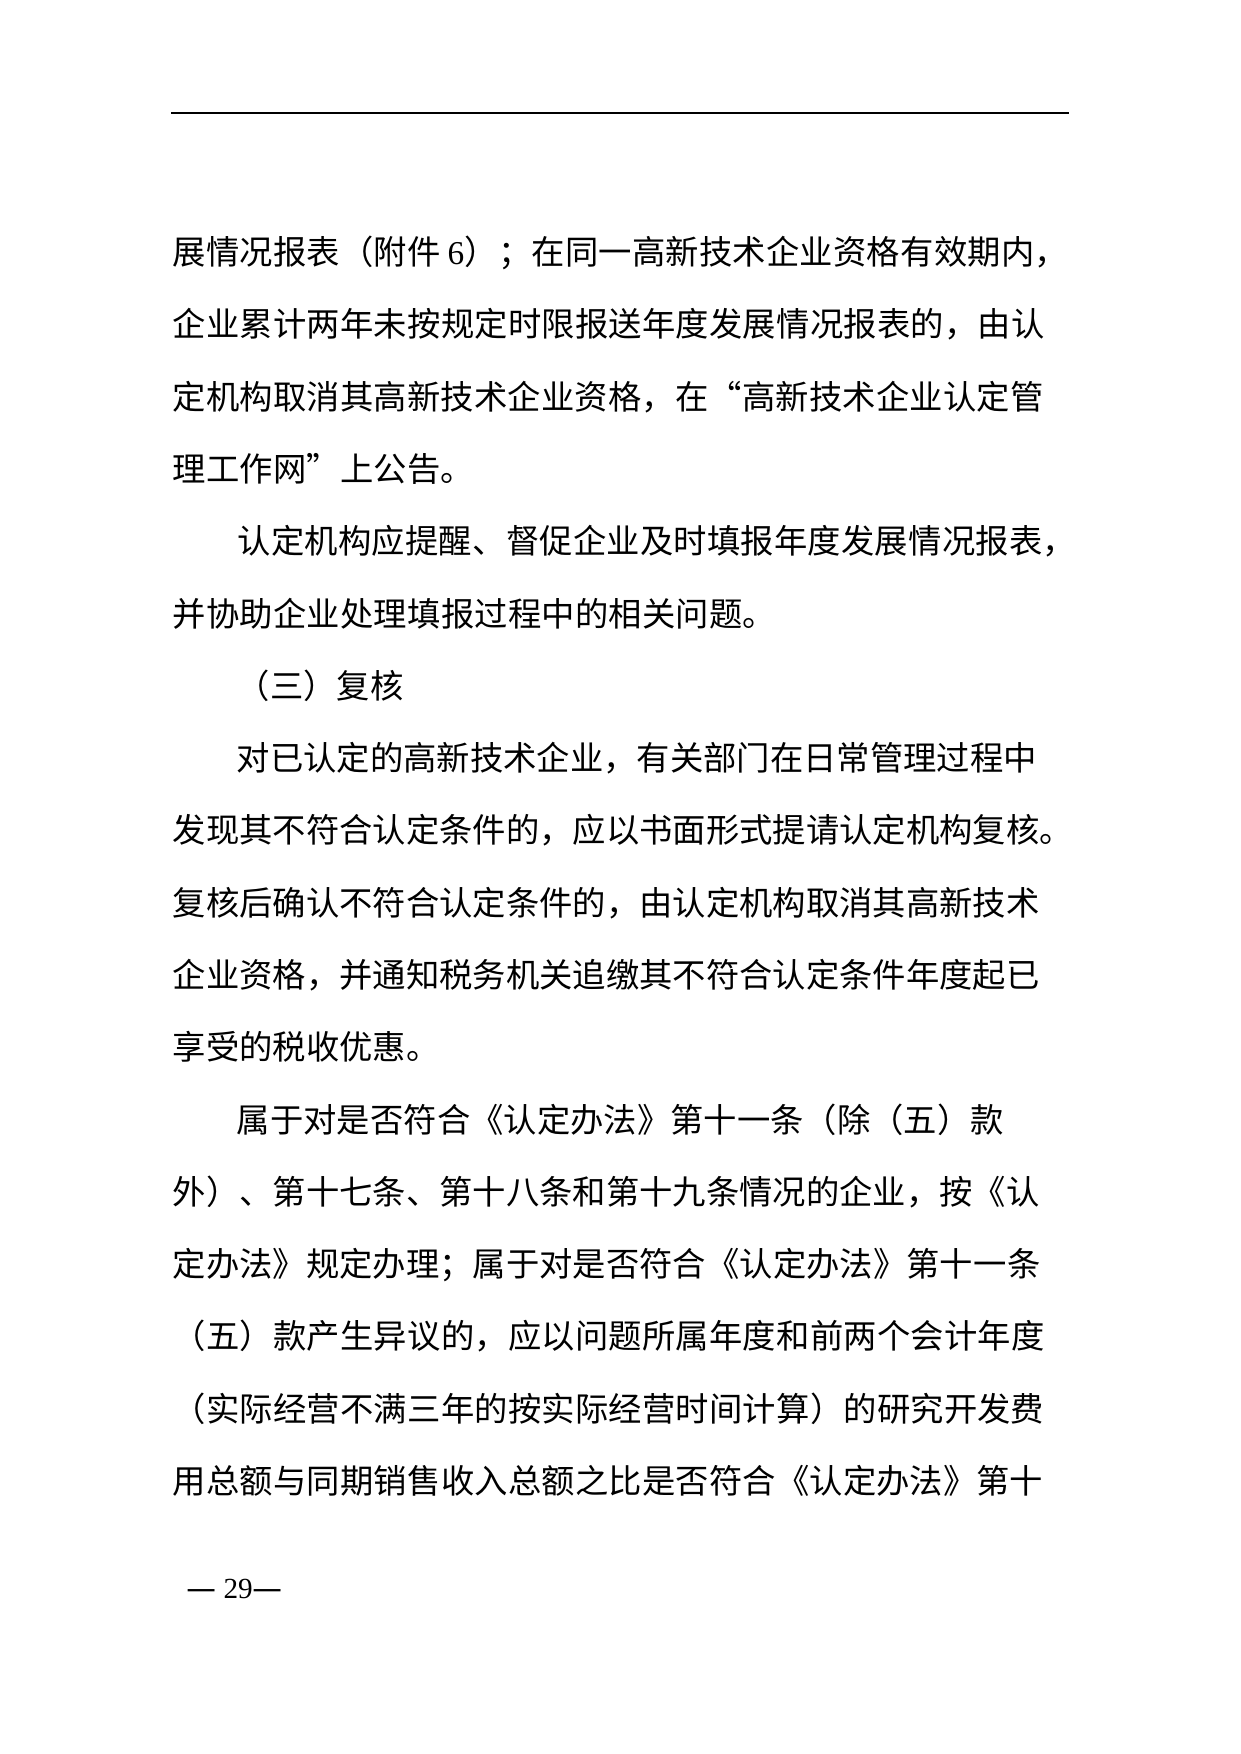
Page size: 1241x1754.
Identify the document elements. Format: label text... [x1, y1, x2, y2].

text 对已认定的高新技术企业，有关部门在日常管理过程中发现其不符合认定条件的，应以书面形式提请认定机构复核。复核后确认不符合认定条件的，由认定机构取消其高新技术企业资格，并通知税务机关追缴其不符合认定条件年度起已享受的税收优惠。 [172, 732, 1068, 1069]
text 认定机构应提醒、督促企业及时填报年度发展情况报表，并协助企业处理填报过程中的相关问题。 [172, 515, 1068, 636]
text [172, 226, 1068, 491]
text （三）复核 [172, 659, 1068, 708]
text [172, 1093, 1068, 1503]
